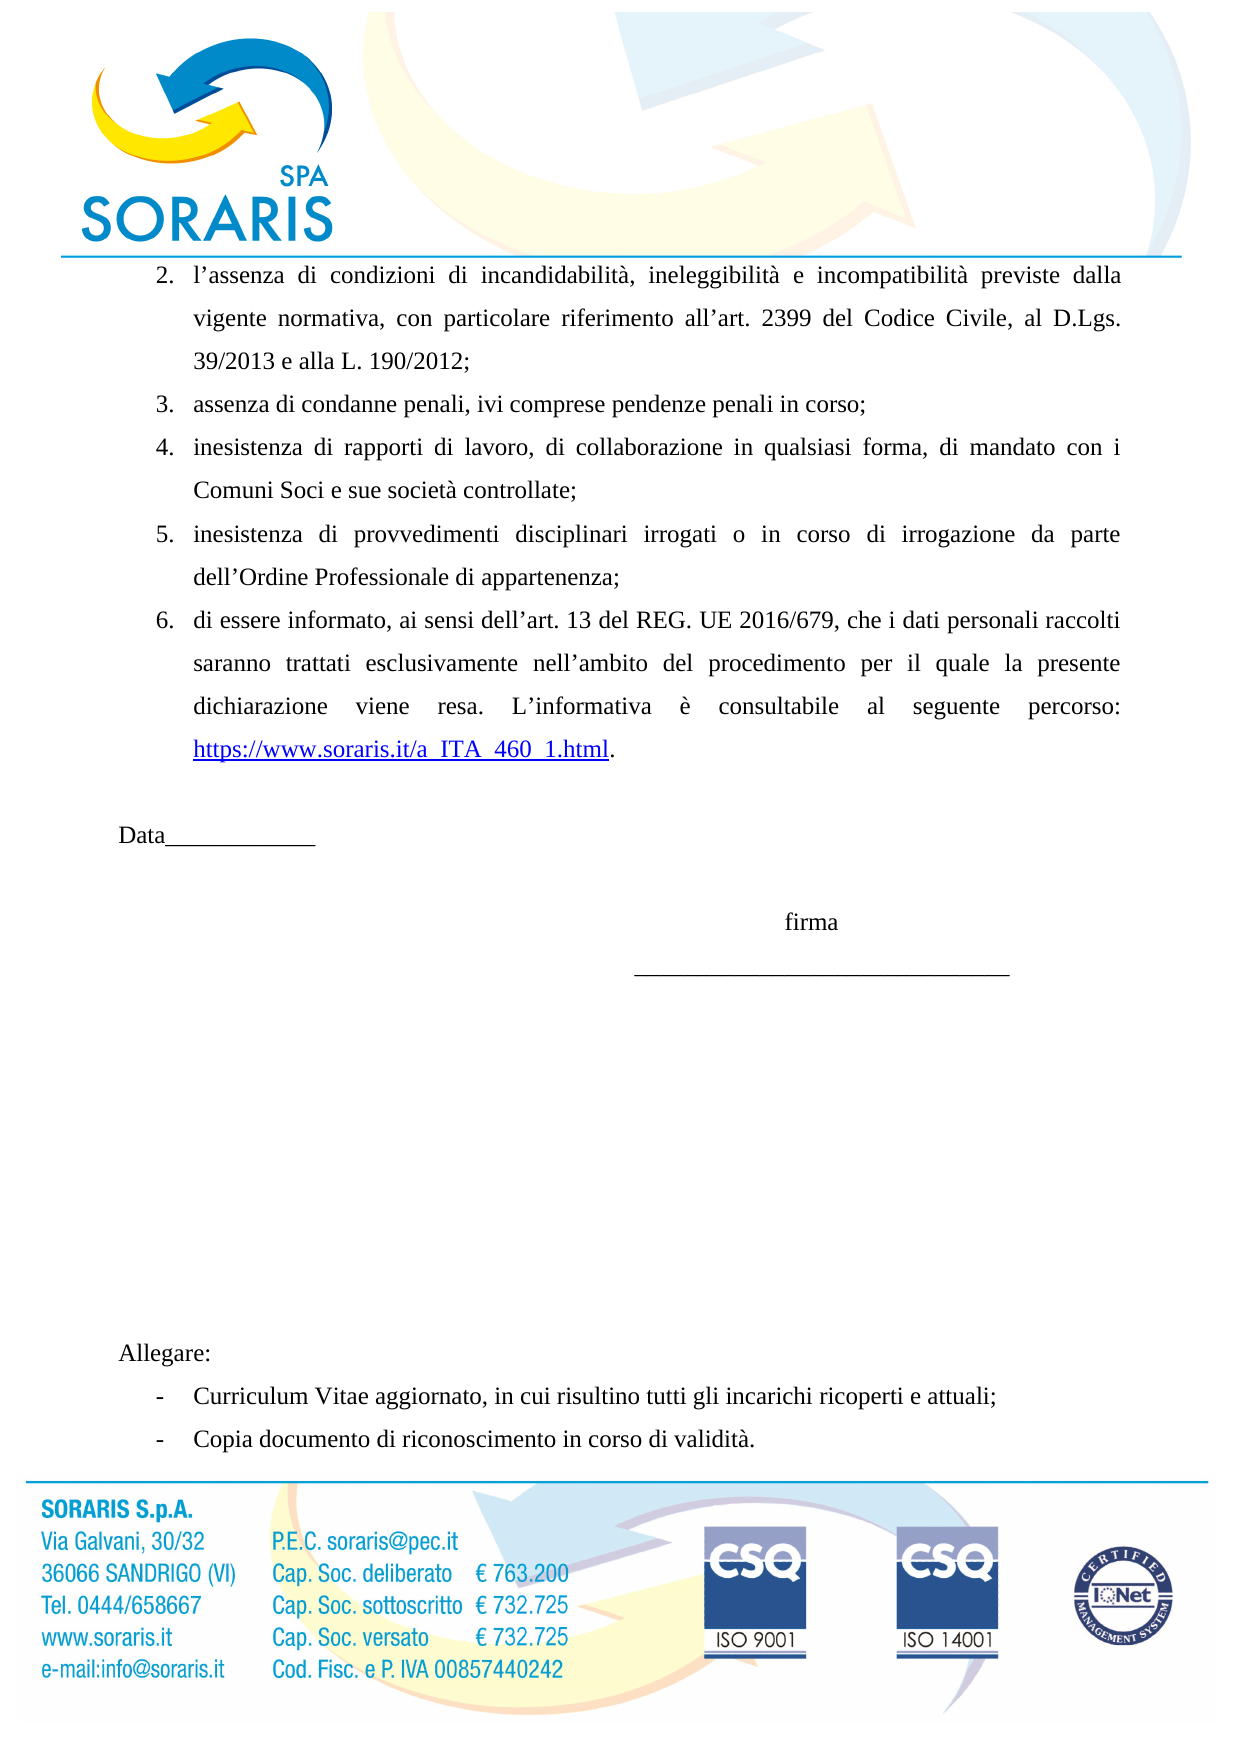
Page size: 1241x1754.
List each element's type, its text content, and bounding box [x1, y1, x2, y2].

text firma [339, 907, 1122, 936]
list inesistenza di provvedimenti disciplinari irrogati o in corso di irrogazione da parte dell’Ordine Professionale di appartenenza; [156, 519, 1122, 591]
text ______________________________ [118, 950, 1122, 979]
text Allegare: [118, 1338, 1122, 1367]
picture [1, 12, 1239, 259]
picture [17, 1471, 1216, 1724]
list l’assenza di condizioni di incandidabilità, ineleggibilità e incompatibilità previste dalla vigente normativa, con particolare riferimento all’art. 2399 del Codice Civile, al D.Lgs. 39/2013 e alla L. 190/2012; [156, 260, 1122, 375]
list di essere informato, ai sensi dell’art. 13 del REG. UE 2016/679, che i dati personali raccolti saranno trattati esclusivamente nell’ambito del procedimento per il quale la presente dichiarazione viene resa. L’informativa è consultabile al seguente percorso: https://www.soraris.it/a_ITA_460_1.html. [156, 605, 1122, 763]
list assenza di condanne penali, ivi comprese pendenze penali in corso; [156, 389, 1122, 418]
text Data____________ [118, 821, 1122, 849]
list Copia documento di riconoscimento in corso di validità. [156, 1424, 1122, 1453]
list inesistenza di rapporti di lavoro, di collaborazione in qualsiasi forma, di mandato con i Comuni Soci e sue società controllate; [156, 432, 1122, 504]
list Curriculum Vitae aggiornato, in cui risultino tutti gli incarichi ricoperti e attuali; [156, 1381, 1122, 1410]
